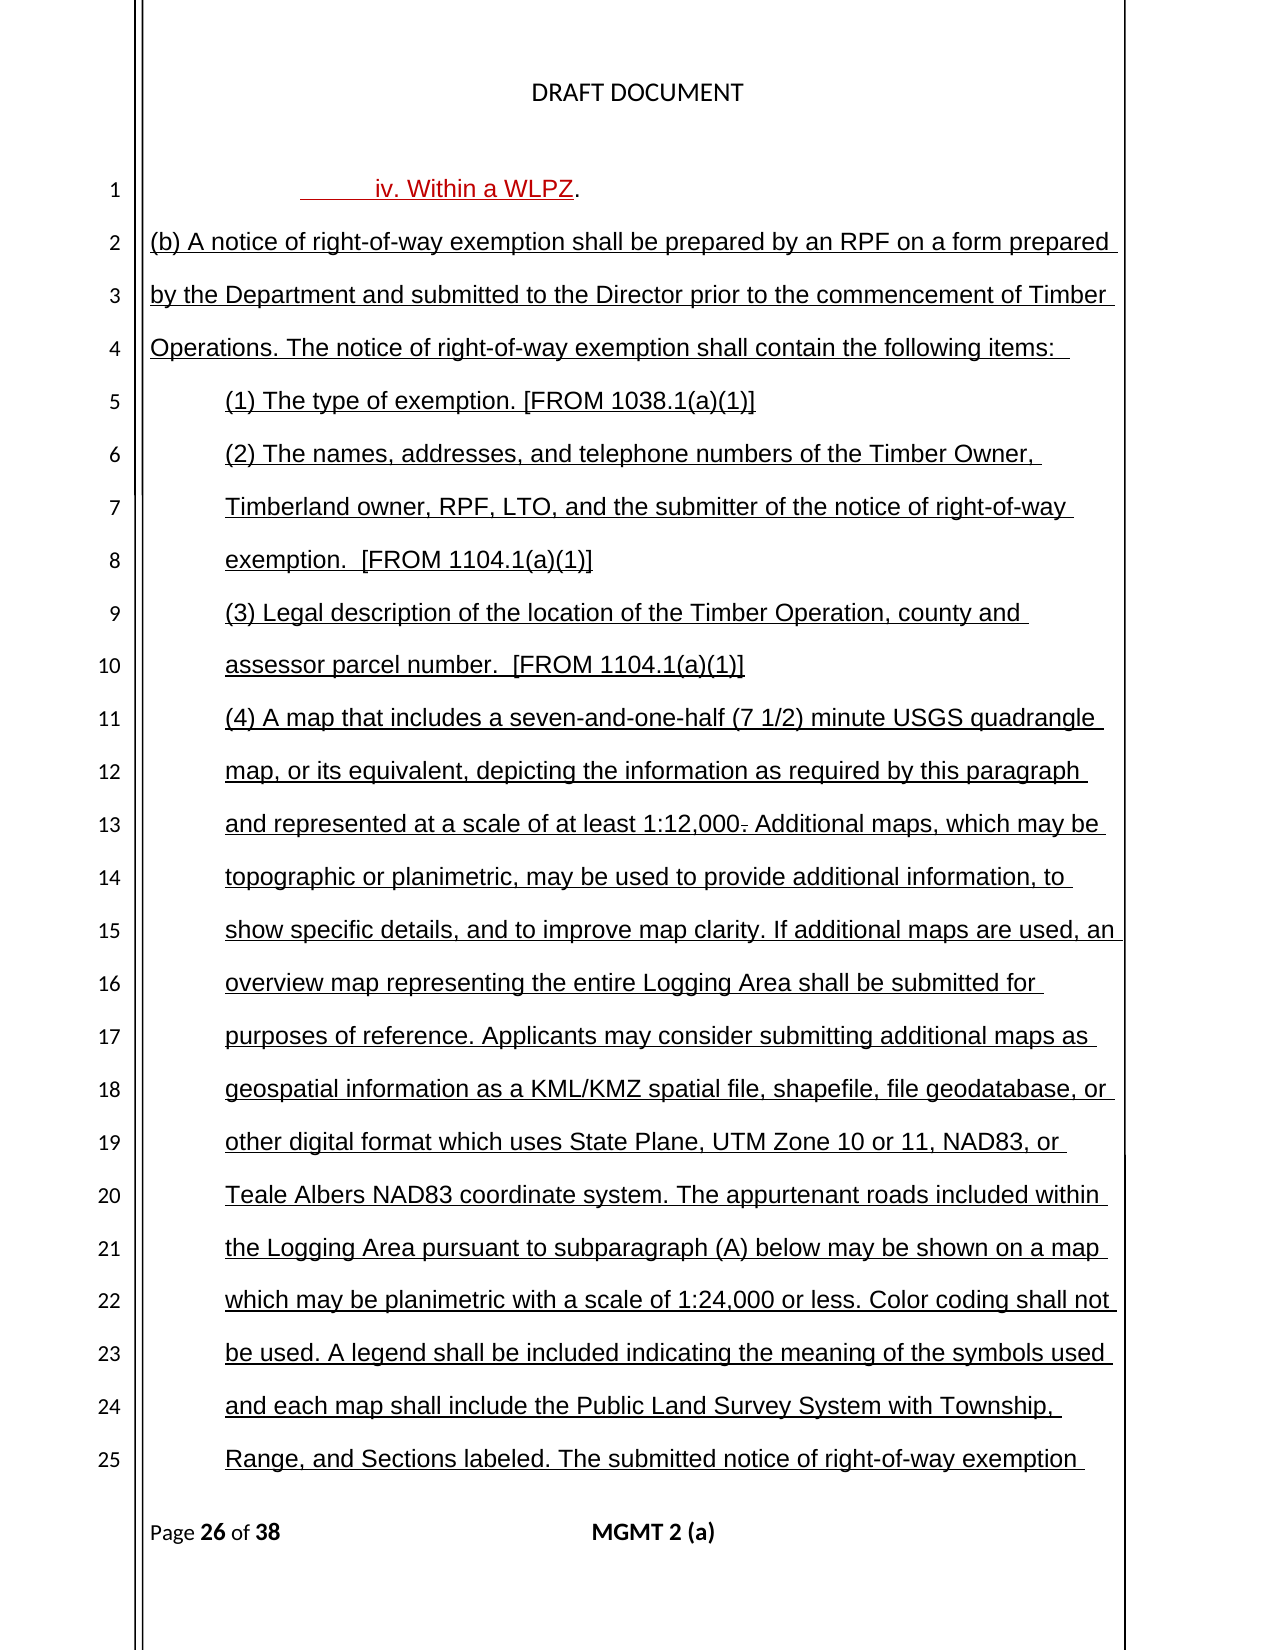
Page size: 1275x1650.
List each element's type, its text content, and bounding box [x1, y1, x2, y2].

text (b) A notice of right-of-way exemption shall be prepared by an RPF on a form prepared by the Department and submitted to the Director prior to the commencement of Timber Operations. The notice of right-of-way exemption shall contain the following items: [150, 203, 1125, 362]
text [225, 679, 1125, 1473]
text (3) Legal description of the location of the Timber Operation, county and assessor parcel number. [FROM 1104.1(a)(1)] [225, 573, 1125, 679]
text (2) The names, addresses, and telephone numbers of the Timber Owner, Timberland owner, RPF, LTO, and the submitter of the notice of right-of-way exemption. [FROM 1104.1(a)(1)] [225, 414, 1125, 573]
text iv. Within a WLPZ. [300, 150, 1125, 203]
text (1) The type of exemption. [FROM 1038.1(a)(1)] [150, 362, 1125, 414]
